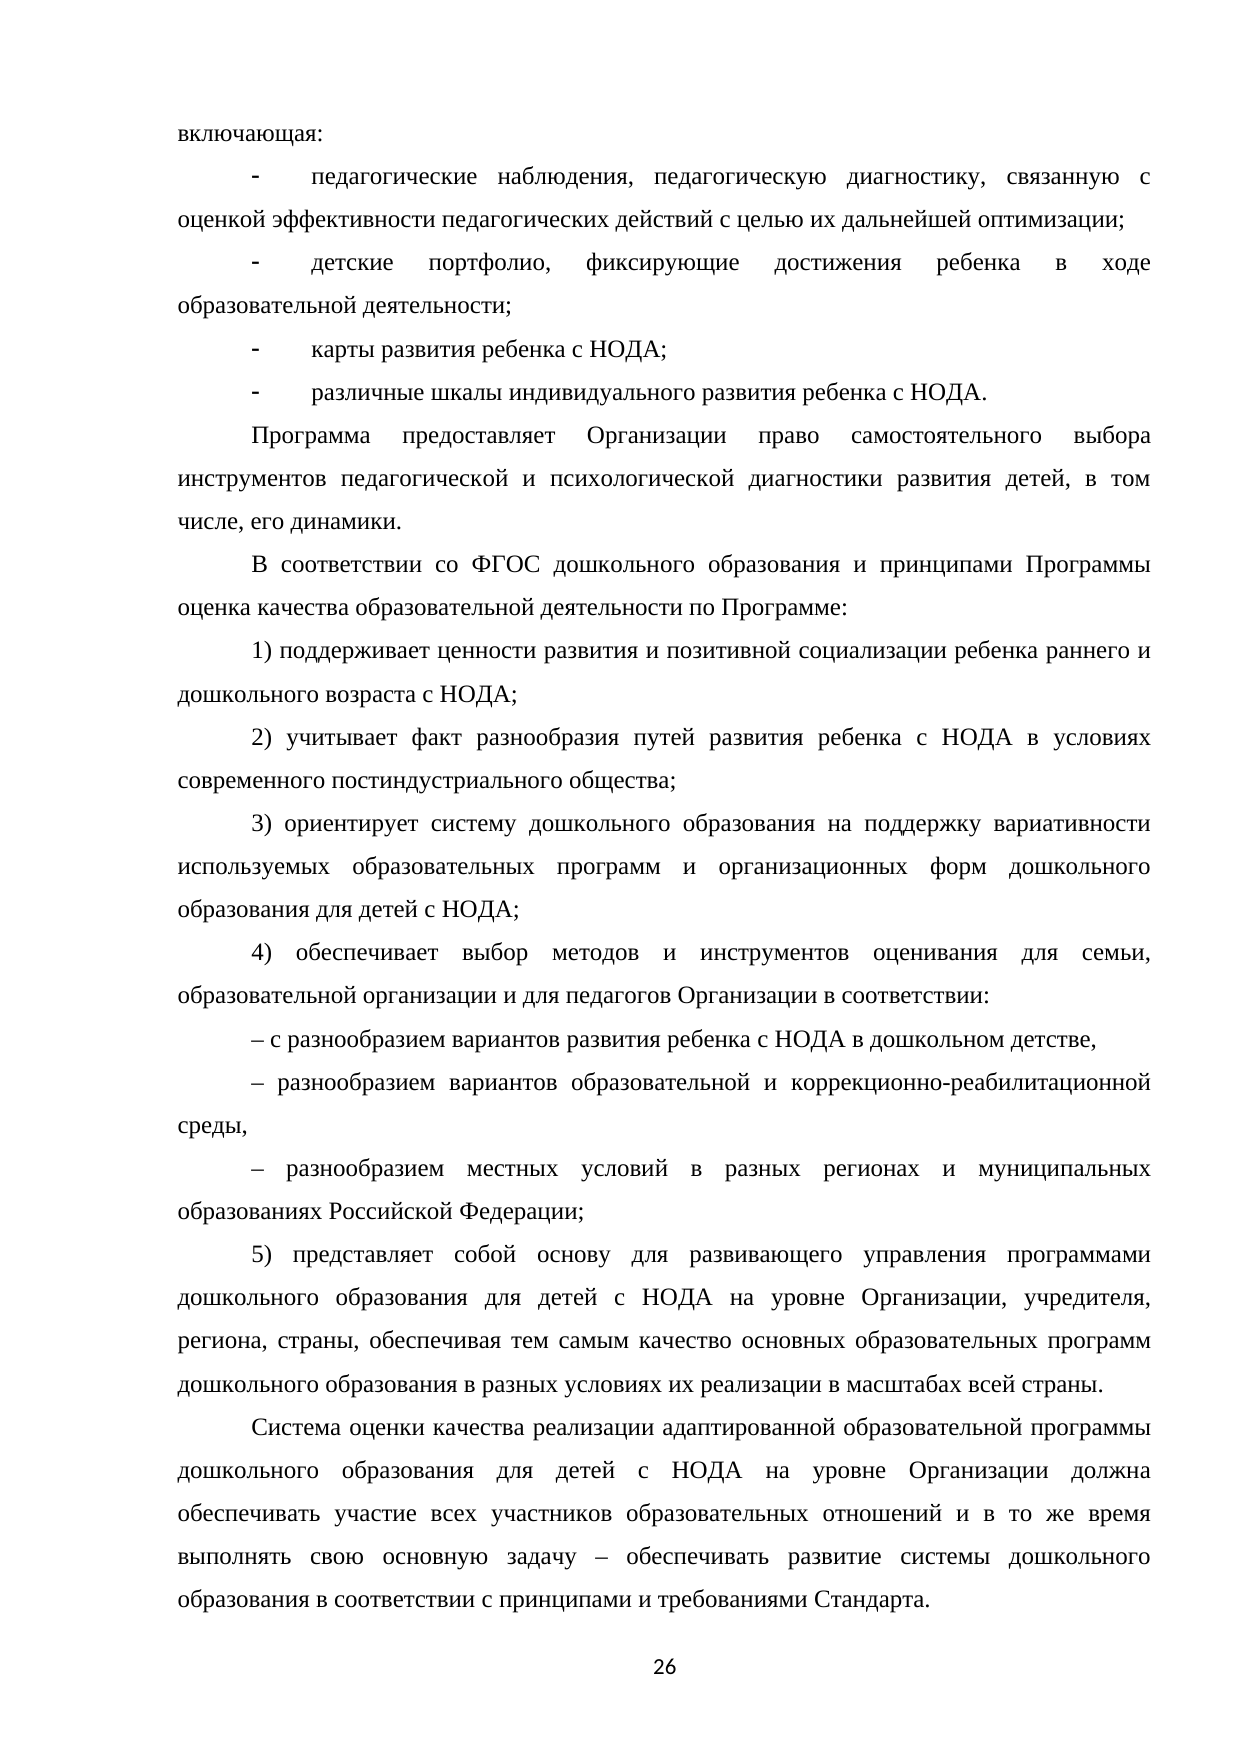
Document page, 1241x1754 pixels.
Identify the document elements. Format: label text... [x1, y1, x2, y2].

text 1) поддерживает ценности развития и позитивной социализации ребенка раннего и дошкольного возраста с НОДА; [177, 636, 1152, 707]
text Программа предоставляет Организации право самостоятельного выбора инструментов педагогической и психологической диагностики развития детей, в том числе, его динамики. [177, 420, 1152, 535]
text – разнообразием вариантов образовательной и коррекционно-реабилитационной среды, [177, 1067, 1152, 1139]
text 2) учитывает факт разнообразия путей развития ребенка с НОДА в условиях современного постиндустриального общества; [177, 722, 1152, 794]
list детские портфолио, фиксирующие достижения ребенка в ходе образовательной деятельности; [177, 247, 1152, 319]
text 3) ориентирует систему дошкольного образования на поддержку вариативности используемых образовательных программ и организационных форм дошкольного образования для детей с НОДА; [177, 808, 1152, 923]
list педагогические наблюдения, педагогическую диагностику, связанную с оценкой эффективности педагогических действий с целью их дальнейшей оптимизации; [177, 161, 1152, 233]
text 4) обеспечивает выбор методов и инструментов оценивания для семьи, образовательной организации и для педагогов Организации в соответствии: [177, 937, 1152, 1009]
list карты развития ребенка с НОДА; [177, 334, 1152, 362]
list различные шкалы индивидуального развития ребенка с НОДА. [177, 377, 1152, 406]
text 5) представляет собой основу для развивающего управления программами дошкольного образования для детей с НОДА на уровне Организации, учредителя, региона, страны, обеспечивая тем самым качество основных образовательных программ дошкольного образования в разных условиях их реализации в масштабах всей страны. [177, 1239, 1152, 1397]
text В соответствии со ФГОС дошкольного образования и принципами Программы оценка качества образовательной деятельности по Программе: [177, 549, 1152, 621]
text – с разнообразием вариантов развития ребенка с НОДА в дошкольном детстве, [177, 1024, 1152, 1052]
text Система оценки качества реализации адаптированной образовательной программы дошкольного образования для детей с НОДА на уровне Организации должна обеспечивать участие всех участников образовательных отношений и в то же время выполнять свою основную задачу – обеспечивать развитие системы дошкольного образования в соответствии с принципами и требованиями Стандарта. [177, 1412, 1152, 1613]
text – разнообразием местных условий в разных регионах и муниципальных образованиях Российской Федерации; [177, 1153, 1152, 1225]
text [177, 118, 1152, 147]
